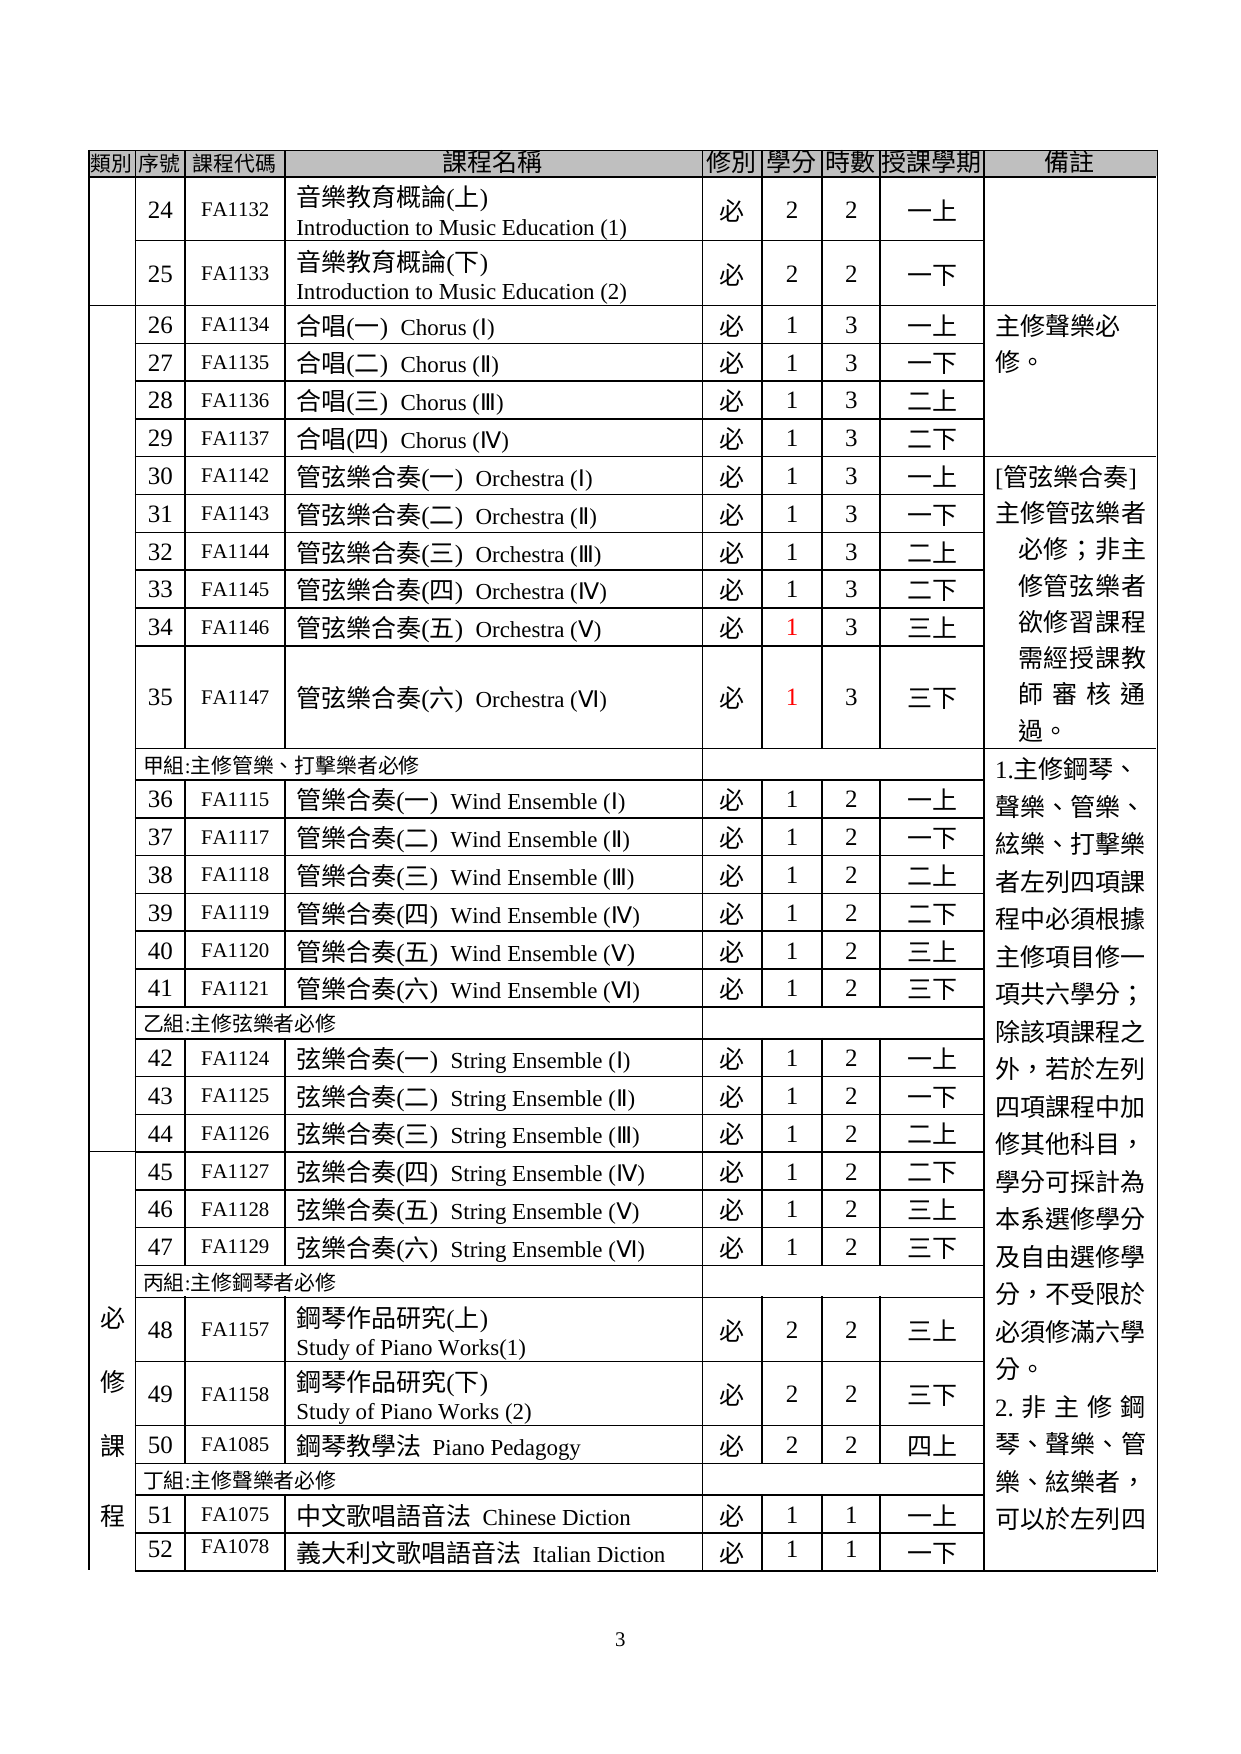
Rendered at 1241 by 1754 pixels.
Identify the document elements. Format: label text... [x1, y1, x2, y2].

table_cell [90, 645, 135, 747]
table_cell 甲組:主修管樂、打擊樂者必修 [136, 749, 702, 779]
table_cell 必 [703, 1496, 761, 1532]
table_cell 1 [763, 856, 821, 893]
table_cell 合唱(四) Chorus (Ⅳ) [286, 420, 702, 456]
table_cell 3 [823, 420, 879, 456]
table_cell 管樂合奏(三) Wind Ensemble (Ⅲ) [286, 856, 702, 893]
table_cell [90, 779, 135, 817]
table_cell [90, 1463, 135, 1494]
table_cell 必 [703, 457, 761, 494]
table_cell 必 [703, 1191, 761, 1227]
table_cell [90, 569, 135, 607]
table_cell 丁組:主修聲樂者必修 [136, 1464, 702, 1494]
table_cell 一下 [881, 344, 983, 380]
table_cell 1 [763, 1153, 821, 1189]
table_cell 必 [703, 1040, 761, 1076]
table_cell 2 [823, 856, 879, 893]
table_cell 鋼琴作品研究(下) Study of Piano Works (2) [286, 1362, 702, 1425]
table_cell 27 [136, 344, 184, 380]
table_cell 1 [763, 495, 821, 531]
table_cell [762, 1266, 822, 1296]
table_cell [822, 1266, 880, 1296]
table_cell 一下 [881, 1534, 983, 1570]
table_cell 33 [136, 571, 184, 607]
table_cell 必 [703, 241, 761, 304]
table_cell 管弦樂合奏(四) Orchestra (Ⅳ) [286, 571, 702, 607]
table_cell 管弦樂合奏(一) Orchestra (Ⅰ) [286, 457, 702, 494]
table_cell FA1134 [186, 306, 284, 342]
table_cell 3 [823, 382, 879, 418]
table_cell [90, 855, 135, 893]
table_cell 3 [823, 495, 879, 531]
table_cell 三上 [881, 609, 983, 645]
table_cell FA1158 [186, 1362, 284, 1425]
table_cell 必 [703, 932, 761, 968]
table_cell 二下 [881, 894, 983, 930]
table_cell 主修聲樂必 修。 [985, 305, 1157, 456]
table_cell 42 [136, 1040, 184, 1076]
table_cell 必 [703, 1298, 761, 1361]
table_cell 1 [763, 1077, 821, 1113]
table_cell [90, 1038, 135, 1076]
table_cell [90, 968, 135, 1006]
table_cell 1 [763, 1040, 821, 1076]
table_header 課程代碼 [186, 151, 284, 176]
table_cell 二上 [881, 382, 983, 418]
table_cell 程 [90, 1494, 135, 1532]
table_cell 1 [763, 571, 821, 607]
table_cell 2 [823, 1115, 879, 1151]
table_cell 必 [703, 609, 761, 645]
table_cell 音樂教育概論(上) Introduction to Music Education (1) [286, 178, 702, 240]
table_cell 一下 [881, 819, 983, 855]
table_cell 三下 [881, 1362, 983, 1425]
table_cell 2 [763, 1298, 821, 1361]
table_cell 音樂教育概論(下) Introduction to Music Education (2) [286, 241, 702, 304]
table_cell 25 [136, 241, 184, 304]
table_cell 1 [823, 1534, 879, 1570]
table_cell 必 [703, 970, 761, 1006]
table_cell 鋼琴作品研究(上) Study of Piano Works(1) [286, 1298, 702, 1361]
table_cell 鋼琴教學法 Piano Pedagogy [286, 1426, 702, 1463]
table_cell [90, 1189, 135, 1227]
table_cell [822, 1008, 880, 1038]
table_cell 1 [763, 970, 821, 1006]
table_header 類別 [90, 151, 135, 176]
table_header 學分 [763, 151, 821, 176]
table_cell 管樂合奏(六) Wind Ensemble (Ⅵ) [286, 970, 702, 1006]
table_cell 必 [703, 1534, 761, 1570]
table_cell [880, 1266, 983, 1296]
table_cell 1 [823, 1496, 879, 1532]
table_cell 二下 [881, 571, 983, 607]
table_cell 三下 [881, 647, 983, 747]
table_cell 必 [703, 533, 761, 569]
table_cell 必 [703, 647, 761, 747]
table_cell FA1145 [186, 571, 284, 607]
table_cell [762, 1008, 822, 1038]
table_cell 2 [823, 1298, 879, 1361]
table_cell 必 [703, 344, 761, 380]
table_cell 必 [703, 1077, 761, 1113]
table_cell 35 [136, 647, 184, 747]
table_cell 2 [823, 894, 879, 930]
table_cell 3 [823, 571, 879, 607]
table_cell 1 [763, 1191, 821, 1227]
table_cell 1 [763, 457, 821, 494]
table_cell 48 [136, 1298, 184, 1361]
table_cell [90, 1227, 135, 1265]
table_cell FA1121 [186, 970, 284, 1006]
table_cell 1 [763, 382, 821, 418]
table_cell 管樂合奏(二) Wind Ensemble (Ⅱ) [286, 819, 702, 855]
table_cell [90, 418, 135, 456]
table_cell 必 [703, 819, 761, 855]
table_cell 義大利文歌唱語音法 Italian Diction [286, 1534, 702, 1570]
table_cell 1 [763, 609, 821, 645]
table_cell [管弦樂合奏] 主修管弦樂者必修；非主修管弦樂者欲修習課程需經授課教師審核通過。 [985, 456, 1157, 747]
table_cell [90, 893, 135, 930]
table_cell FA1147 [186, 647, 284, 747]
table_cell 管弦樂合奏(二) Orchestra (Ⅱ) [286, 495, 702, 531]
table_cell [90, 1532, 135, 1570]
table_cell 50 [136, 1426, 184, 1463]
table_cell [90, 930, 135, 968]
table_cell [762, 1464, 822, 1494]
table_cell FA1115 [186, 781, 284, 817]
table_cell 必 [703, 894, 761, 930]
table_cell 必 [90, 1296, 135, 1361]
table_cell 一上 [881, 178, 983, 240]
table_cell 2 [823, 932, 879, 968]
table_cell 合唱(二) Chorus (Ⅱ) [286, 344, 702, 380]
table_cell 3 [823, 344, 879, 380]
table_cell 必 [703, 1426, 761, 1463]
table_cell FA1127 [186, 1153, 284, 1189]
table_cell 1 [763, 932, 821, 968]
table_cell [90, 1114, 135, 1151]
table_cell 41 [136, 970, 184, 1006]
table_cell 2 [823, 781, 879, 817]
table_cell 乙組:主修弦樂者必修 [136, 1008, 702, 1038]
table_cell 1 [763, 1115, 821, 1151]
table_cell 26 [136, 306, 184, 342]
table_cell FA1118 [186, 856, 284, 893]
table_cell 丙組:主修鋼琴者必修 [136, 1266, 702, 1296]
table_cell 46 [136, 1191, 184, 1227]
table_cell FA1146 [186, 609, 284, 645]
table_cell 1 [763, 533, 821, 569]
table_cell 管弦樂合奏(三) Orchestra (Ⅲ) [286, 533, 702, 569]
table_cell FA1142 [186, 457, 284, 494]
table_cell 弦樂合奏(一) String Ensemble (Ⅰ) [286, 1040, 702, 1076]
table_cell [90, 748, 135, 779]
table_cell 三上 [881, 1191, 983, 1227]
table_cell FA1128 [186, 1191, 284, 1227]
table_cell 49 [136, 1362, 184, 1425]
table_cell 34 [136, 609, 184, 645]
table_cell 修 [90, 1361, 135, 1425]
table_cell 1 [763, 647, 821, 747]
table_cell [703, 1008, 762, 1038]
table_cell 三下 [881, 970, 983, 1006]
table_cell 32 [136, 533, 184, 569]
table_cell FA1124 [186, 1040, 284, 1076]
table_cell 必 [703, 781, 761, 817]
table_cell 43 [136, 1077, 184, 1113]
table_cell [880, 1464, 983, 1494]
table_cell [90, 1265, 135, 1296]
table_cell 二下 [881, 420, 983, 456]
table_cell 2 [763, 1362, 821, 1425]
table_cell [703, 1464, 762, 1494]
table_cell FA1125 [186, 1077, 284, 1113]
table_cell 三上 [881, 1298, 983, 1361]
table_cell 2 [823, 1426, 879, 1463]
table_cell 一下 [881, 241, 983, 304]
table_cell FA1143 [186, 495, 284, 531]
table_cell 3 [823, 306, 879, 342]
table_cell 2 [823, 1228, 879, 1265]
table_cell 1 [763, 306, 821, 342]
table_cell 管弦樂合奏(五) Orchestra (Ⅴ) [286, 609, 702, 645]
table_cell 28 [136, 382, 184, 418]
table_cell [703, 1266, 762, 1296]
table_cell 36 [136, 781, 184, 817]
table_cell 2 [823, 970, 879, 1006]
table_cell FA1129 [186, 1228, 284, 1265]
table_cell 二上 [881, 1115, 983, 1151]
table_cell 一上 [881, 781, 983, 817]
table_cell 44 [136, 1115, 184, 1151]
table_cell [90, 817, 135, 855]
table_cell 四上 [881, 1426, 983, 1463]
table_cell FA1132 [186, 178, 284, 240]
table_cell [762, 749, 822, 779]
table_cell [822, 1464, 880, 1494]
table_cell FA1157 [186, 1298, 284, 1361]
table_cell 31 [136, 495, 184, 531]
table_cell 52 [136, 1534, 184, 1570]
table_cell 3 [823, 647, 879, 747]
table_cell 29 [136, 420, 184, 456]
table_cell 1 [763, 420, 821, 456]
table_cell 2 [823, 1191, 879, 1227]
table_cell 2 [763, 1426, 821, 1463]
table_cell [90, 1152, 135, 1189]
table_cell FA1136 [186, 382, 284, 418]
table_cell 51 [136, 1496, 184, 1532]
table_cell 39 [136, 894, 184, 930]
table_header 課程名稱 [286, 151, 702, 176]
table_cell 必 [703, 856, 761, 893]
table_cell 38 [136, 856, 184, 893]
table_cell FA1137 [186, 420, 284, 456]
table_header 修別 [703, 151, 761, 176]
table_cell FA1133 [186, 241, 284, 304]
table_cell 合唱(三) Chorus (Ⅲ) [286, 382, 702, 418]
table_cell 弦樂合奏(四) String Ensemble (Ⅳ) [286, 1153, 702, 1189]
table_header 時數 [823, 151, 879, 176]
table_cell 管樂合奏(四) Wind Ensemble (Ⅳ) [286, 894, 702, 930]
table_cell 3 [823, 457, 879, 494]
table_cell FA1075 [186, 1496, 284, 1532]
table_cell FA1144 [186, 533, 284, 569]
table_cell 必 [703, 1153, 761, 1189]
table_cell 2 [823, 1362, 879, 1425]
table_cell 必 [703, 420, 761, 456]
table_cell [90, 531, 135, 569]
table_cell 1.主修鋼琴、聲樂、管樂、絃樂、打擊樂者左列四項課程中必須根據主修項目修一項共六學分；除該項課程之外，若於左列四項課程中加修其他科目，學分可採計為本系選修學分及自由選修學分，不受限於必須修滿六學分。 2.非主修鋼琴、聲樂、管樂、絃樂者，可以於左列四項課程中自由跨項目選修，至少需修滿六學分。 [985, 748, 1157, 1570]
table_cell 管弦樂合奏(六) Orchestra (Ⅵ) [286, 647, 702, 747]
table_cell 47 [136, 1228, 184, 1265]
table_cell [90, 343, 135, 380]
table_cell 必 [703, 178, 761, 240]
table_cell 二上 [881, 533, 983, 569]
table_cell 1 [763, 894, 821, 930]
table_cell 弦樂合奏(六) String Ensemble (Ⅵ) [286, 1228, 702, 1265]
table_cell 合唱(一) Chorus (Ⅰ) [286, 306, 702, 342]
table_cell 1 [763, 1534, 821, 1570]
table_cell 一下 [881, 1077, 983, 1113]
table_cell 弦樂合奏(五) String Ensemble (Ⅴ) [286, 1191, 702, 1227]
table_cell 課 [90, 1425, 135, 1463]
table_cell [90, 607, 135, 645]
table_cell 2 [823, 1077, 879, 1113]
table_cell [880, 1008, 983, 1038]
table_cell 必 [703, 1228, 761, 1265]
table_header 序號 [136, 151, 184, 176]
table_cell 一上 [881, 306, 983, 342]
table_cell 30 [136, 457, 184, 494]
table_cell [90, 456, 135, 494]
table_cell 2 [823, 1153, 879, 1189]
table_cell FA1126 [186, 1115, 284, 1151]
table_cell [90, 1006, 135, 1038]
table_cell 三上 [881, 932, 983, 968]
table_cell FA1085 [186, 1426, 284, 1463]
table_cell 必 [703, 1115, 761, 1151]
table_cell 24 [136, 178, 184, 240]
table_cell 三下 [881, 1228, 983, 1265]
table_cell 1 [763, 1496, 821, 1532]
table_header 備註 [985, 151, 1157, 176]
table_cell 37 [136, 819, 184, 855]
table_cell 2 [763, 178, 821, 240]
table_cell 40 [136, 932, 184, 968]
table_cell 3 [823, 609, 879, 645]
table_cell 必 [703, 306, 761, 342]
table_cell 必 [703, 1362, 761, 1425]
table_cell FA1135 [186, 344, 284, 380]
table_cell 二下 [881, 1153, 983, 1189]
table_cell 2 [823, 1040, 879, 1076]
table_cell [90, 306, 135, 342]
table_cell 2 [763, 241, 821, 304]
table_cell 1 [763, 781, 821, 817]
table_cell FA1120 [186, 932, 284, 968]
table_cell FA1117 [186, 819, 284, 855]
table_cell 必 [703, 571, 761, 607]
table_cell 2 [823, 178, 879, 240]
table_cell [703, 749, 762, 779]
table_cell 一上 [881, 457, 983, 494]
table_cell [90, 1076, 135, 1113]
table_cell 1 [763, 1228, 821, 1265]
table_cell [90, 494, 135, 531]
table_cell FA1078 [186, 1534, 284, 1570]
table_cell 管樂合奏(一) Wind Ensemble (Ⅰ) [286, 781, 702, 817]
table_cell 必 [703, 382, 761, 418]
table_cell [90, 380, 135, 418]
table_cell 管樂合奏(五) Wind Ensemble (Ⅴ) [286, 932, 702, 968]
table_cell 二上 [881, 856, 983, 893]
table_cell 45 [136, 1153, 184, 1189]
table_cell 必 [703, 495, 761, 531]
table_cell 一下 [881, 495, 983, 531]
table_cell 中文歌唱語音法 Chinese Diction [286, 1496, 702, 1532]
table_cell FA1119 [186, 894, 284, 930]
table_cell 1 [763, 819, 821, 855]
table_cell 2 [823, 241, 879, 304]
table_cell [822, 749, 880, 779]
table_header 授課學期 [881, 151, 983, 176]
table_cell 弦樂合奏(三) String Ensemble (Ⅲ) [286, 1115, 702, 1151]
table_cell 一上 [881, 1040, 983, 1076]
table_cell [880, 749, 983, 779]
table_cell 3 [823, 533, 879, 569]
table_cell 一上 [881, 1496, 983, 1532]
table_cell 1 [763, 344, 821, 380]
table_cell 弦樂合奏(二) String Ensemble (Ⅱ) [286, 1077, 702, 1113]
table_cell 2 [823, 819, 879, 855]
